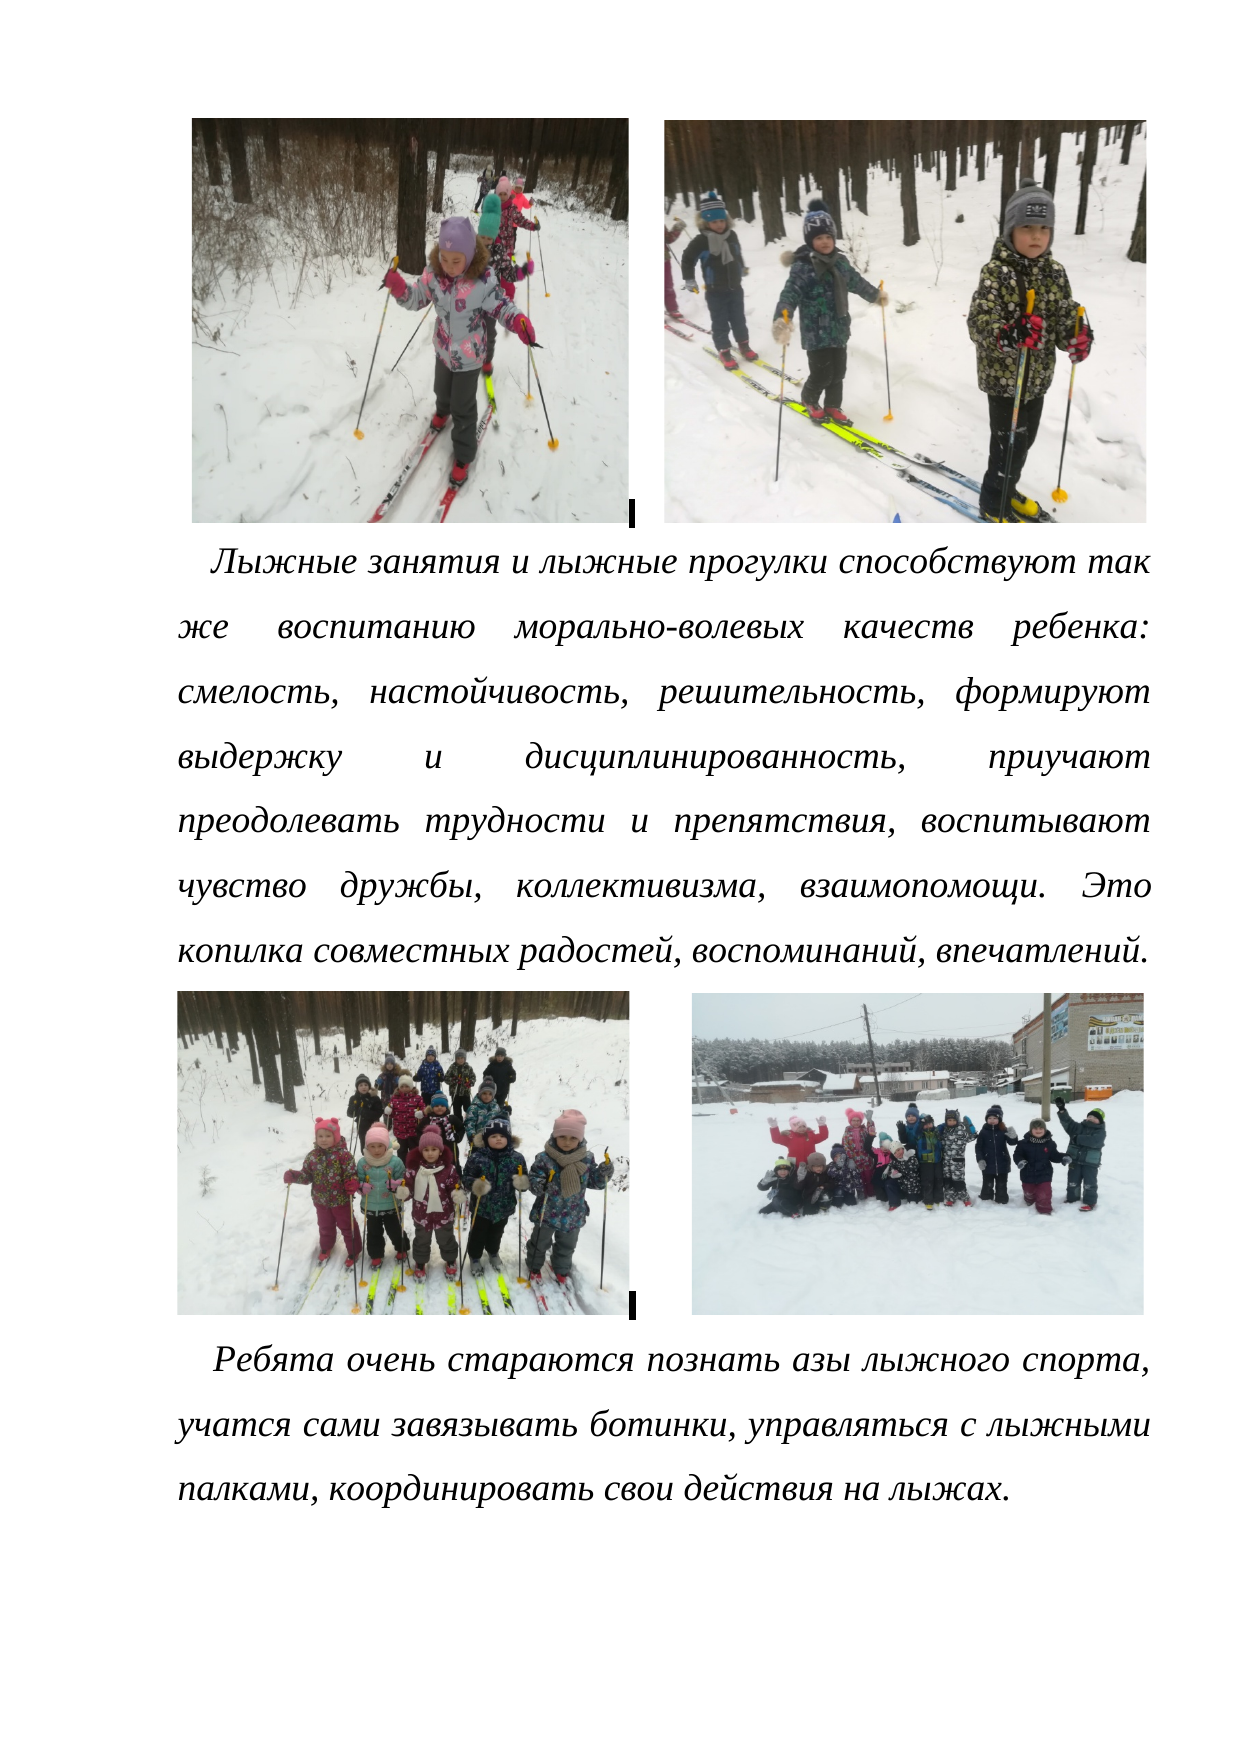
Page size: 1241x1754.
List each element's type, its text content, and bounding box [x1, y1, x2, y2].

text Ребята очень стараются познать азы лыжного спорта, учатся сами завязывать ботинки, управляться с лыжными палками, координировать свои действия на лыжах. [177, 1336, 1152, 1509]
picture [191, 118, 629, 523]
text Лыжные занятия и лыжные прогулки способствуют так же воспитанию морально-волевых качеств ребенка: смелость, настойчивость, решительность, формируют выдержку и дисциплинированность, приучают преодолевать трудности и препятствия, воспитывают чувство дружбы, коллективизма, взаимопомощи. Это копилка совместных радостей, воспоминаний, впечатлений. [177, 539, 1152, 970]
picture [177, 991, 630, 1315]
picture [664, 120, 1147, 523]
picture [691, 993, 1144, 1315]
